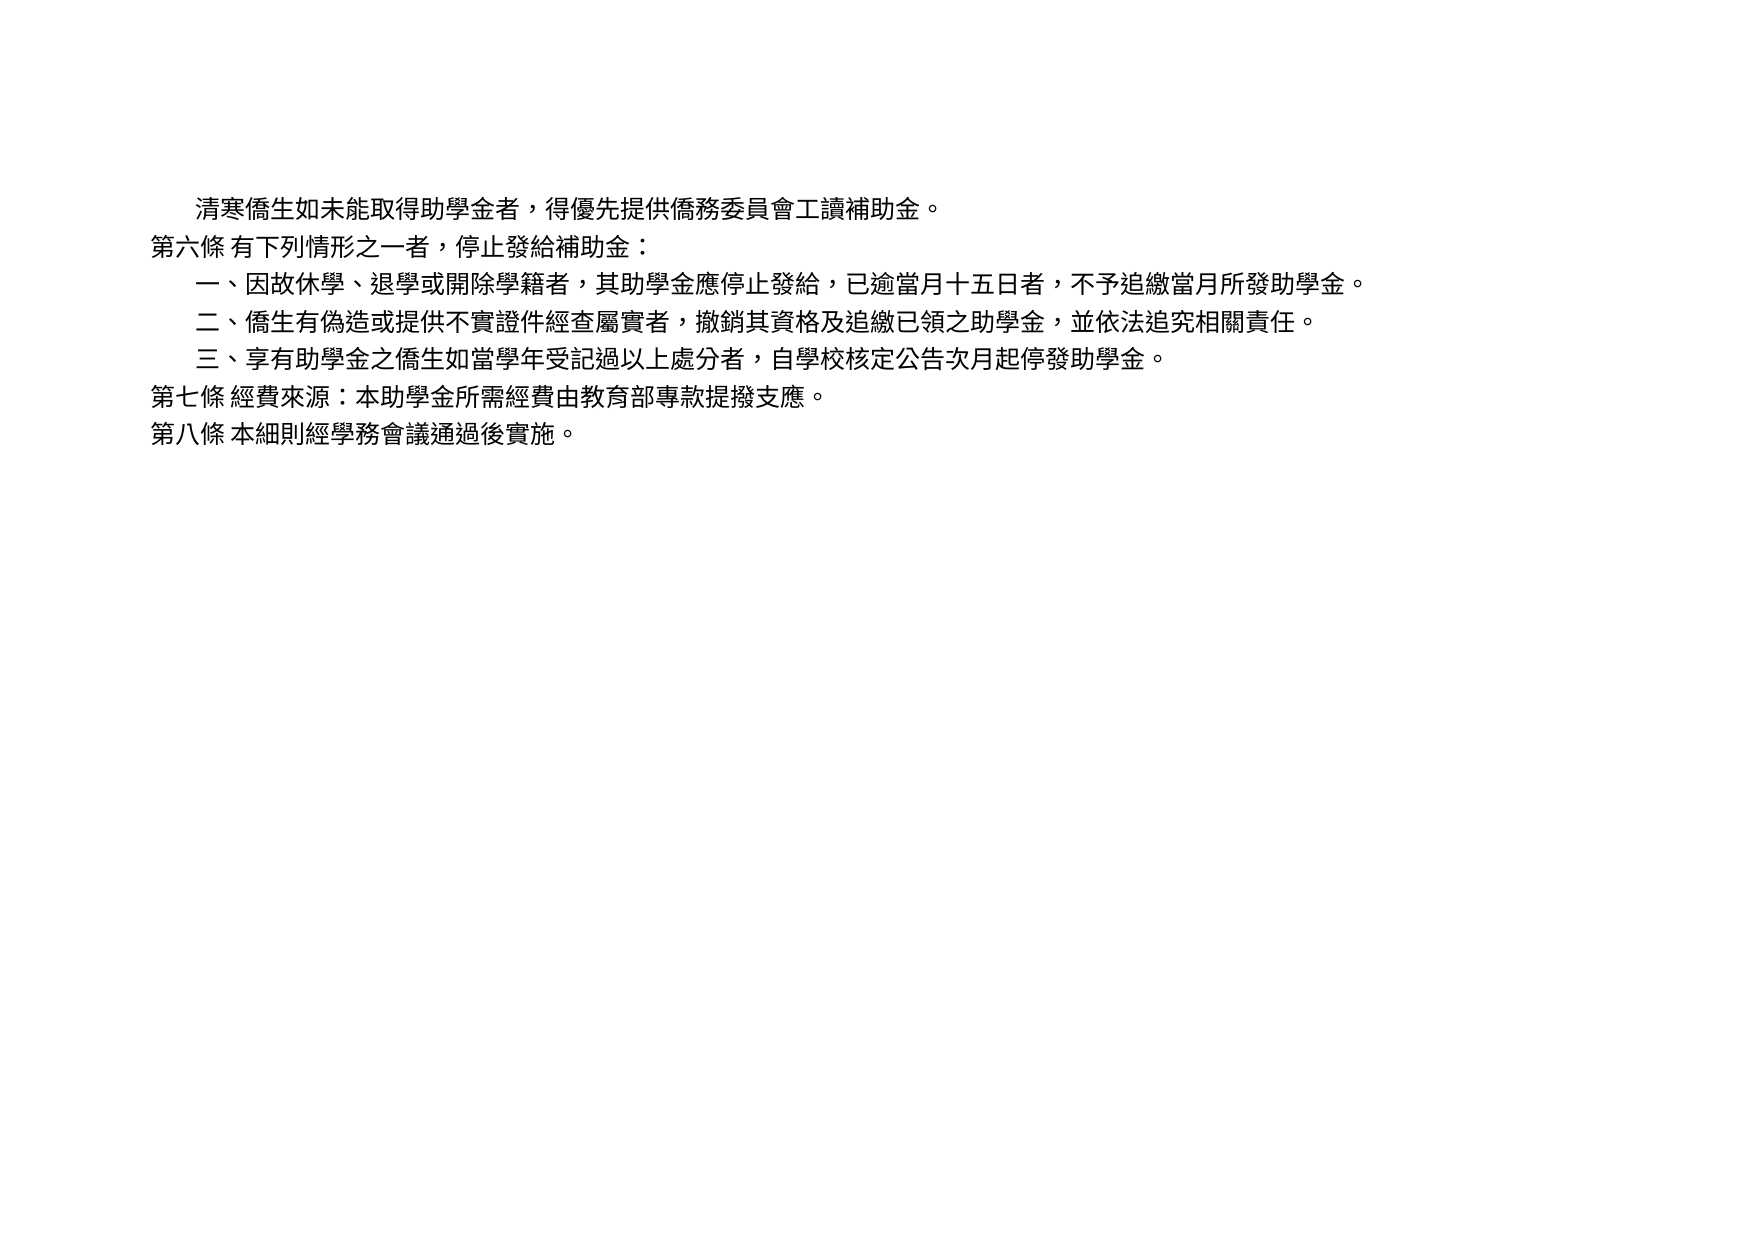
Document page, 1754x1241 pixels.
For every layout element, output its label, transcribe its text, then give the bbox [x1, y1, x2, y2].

text 第七條 經費來源：本助學金所需經費由教育部專款提撥支應。 [150, 376, 1604, 414]
text 第八條 本細則經學務會議通過後實施。 [150, 414, 1604, 451]
text 第六條 有下列情形之一者，停止發給補助金： [150, 226, 1604, 264]
text 一、因故休學、退學或開除學籍者，其助學金應停止發給，已逾當月十五日者，不予追繳當月所發助學金。 [150, 264, 1604, 301]
text 清寒僑生如未能取得助學金者，得優先提供僑務委員會工讀補助金。 [150, 189, 1604, 226]
text 三、享有助學金之僑生如當學年受記過以上處分者，自學校核定公告次月起停發助學金。 [150, 339, 1604, 376]
text 二、僑生有偽造或提供不實證件經查屬實者，撤銷其資格及追繳已領之助學金，並依法追究相關責任。 [150, 301, 1604, 339]
